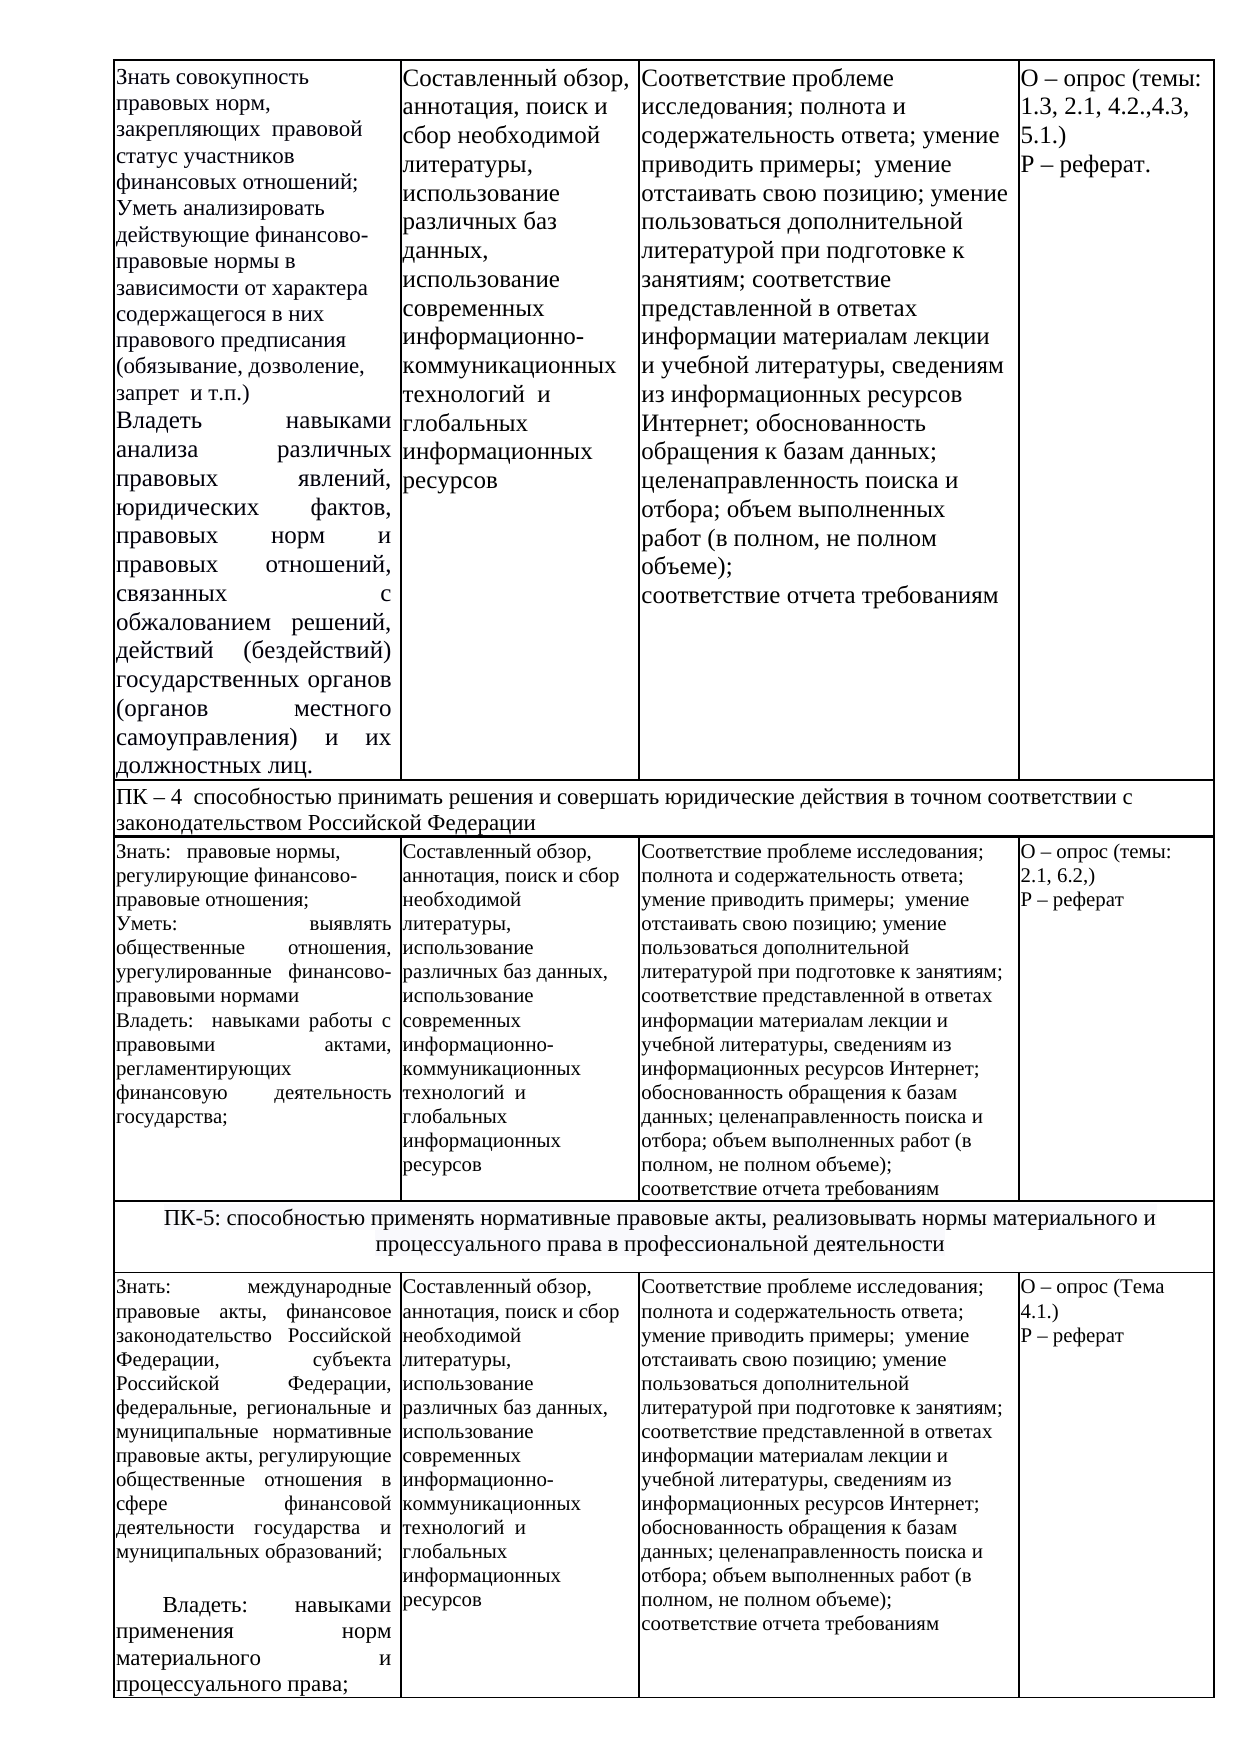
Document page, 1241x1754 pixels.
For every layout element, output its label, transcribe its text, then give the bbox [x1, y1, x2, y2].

table_cell О – опрос (темы: 1.3, 2.1, 4.2.,4.3, 5.1.) Р – реферат. [1020, 61, 1213, 779]
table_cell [402, 1273, 638, 1697]
table_cell О – опрос (темы: 2.1, 6.2,) Р – реферат [1020, 838, 1213, 1200]
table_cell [1020, 1273, 1213, 1697]
table_cell ПК – 4 способностью принимать решения и совершать юридические действия в точном соответствии с законодательством Российской Федерации [115, 781, 1213, 835]
table_cell ПК-5: способностью применять нормативные правовые акты, реализовывать нормы материального и процессуального права в профессиональной деятельности [115, 1202, 1213, 1272]
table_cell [115, 1273, 400, 1697]
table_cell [640, 1273, 1018, 1697]
table_cell Знать: правовые нормы, регулирующие финансово-правовые отношения; Уметь: выявлять общественные отношения, урегулированные финансово-правовыми нормами Владеть: навыками работы с правовыми актами, регламентирующих финансовую деятельность государства; [115, 838, 400, 1200]
table_cell Знать совокупность правовых норм, закрепляющих правовой статус участников финансовых отношений; Уметь анализировать действующие финансово-правовые нормы в зависимости от характера содержащегося в них правового предписания (обязывание, дозволение, запрет и т.п.) Владеть навыками анализа различных правовых явлений, юридических фактов, правовых норм и правовых отношений, связанных с обжалованием решений, действий (бездействий) государственных органов (органов местного самоуправления) и их должностных лиц. [115, 61, 400, 779]
